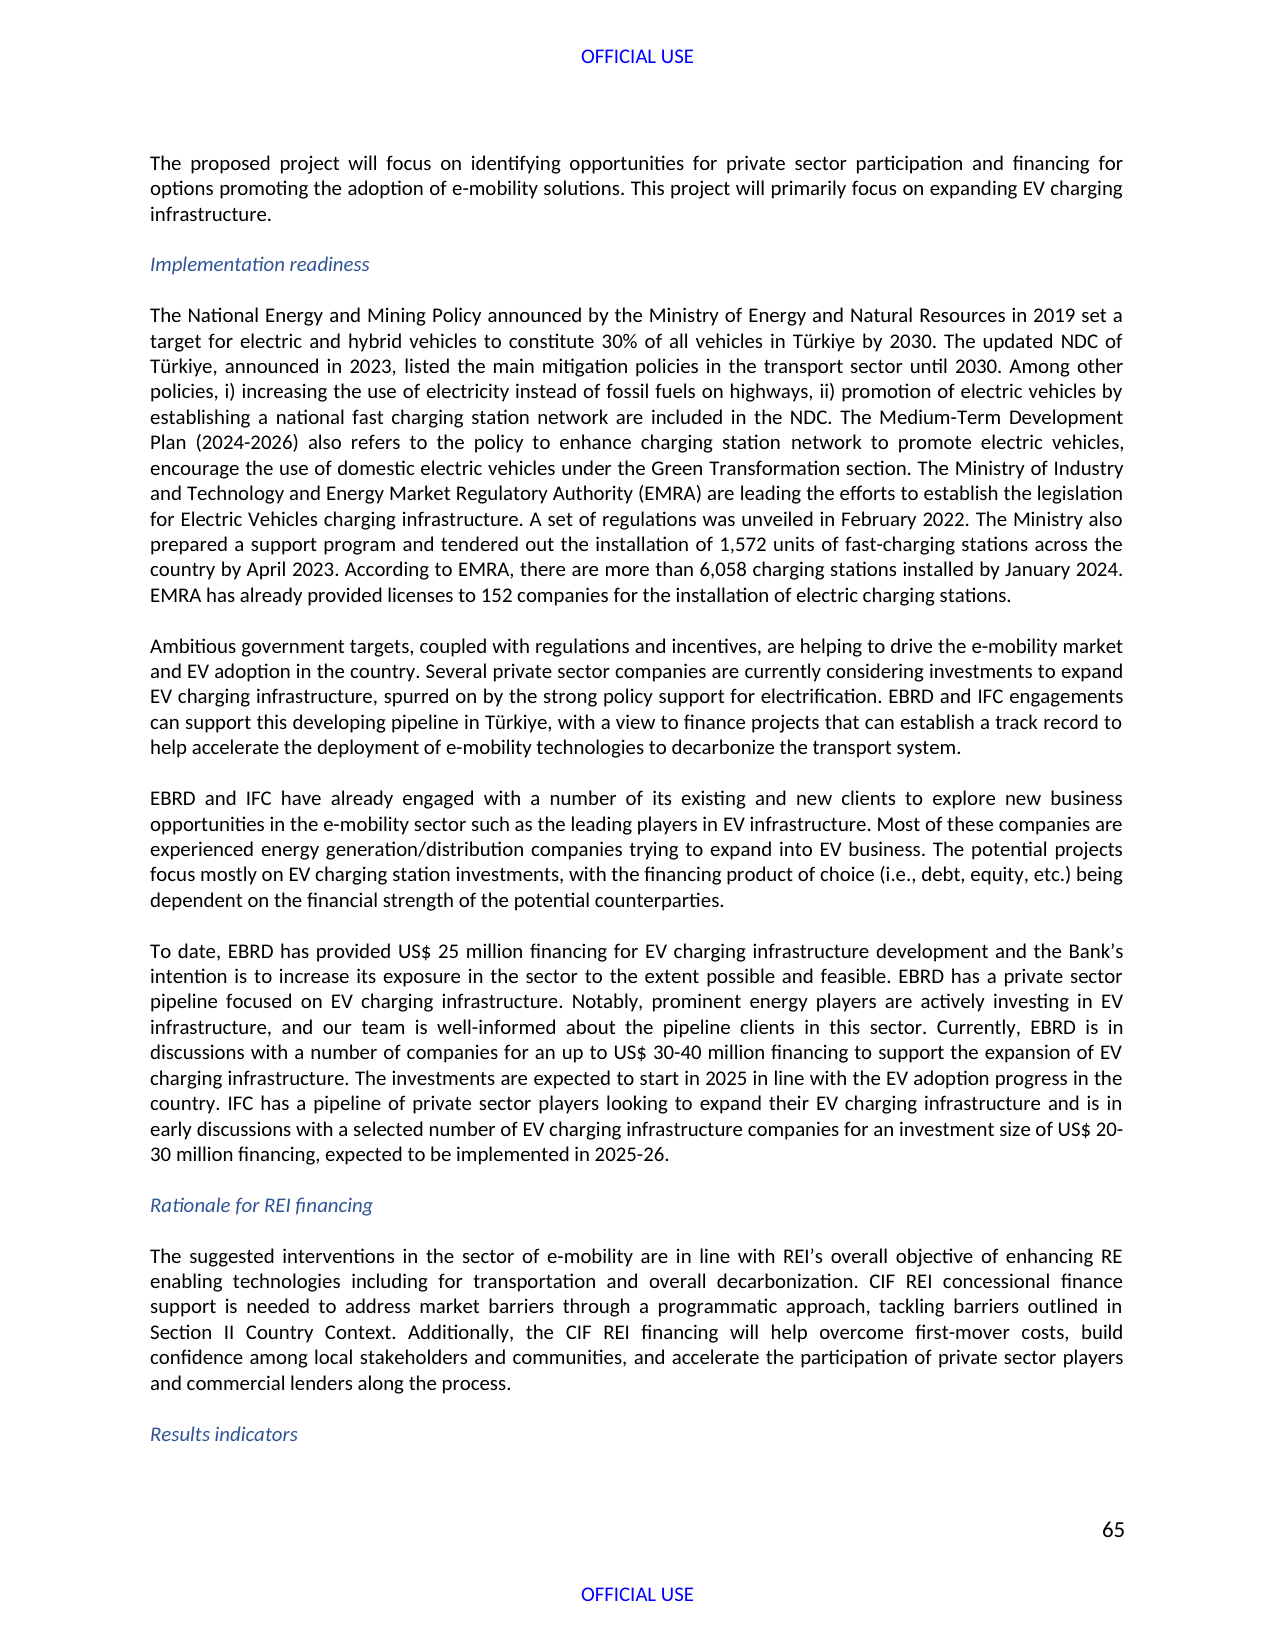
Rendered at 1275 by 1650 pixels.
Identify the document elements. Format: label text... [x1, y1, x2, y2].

text Ambitious government targets, coupled with regulations and incentives, are helping to drive the e-mobility market and EV adoption in the country. Several private sector companies are currently considering investments to expand EV charging infrastructure, spurred on by the strong policy support for electrification. EBRD and IFC engagements can support this developing pipeline in Türkiye, with a view to finance projects that can establish a track record to help accelerate the deployment of e-mobility technologies to decarbonize the transport system. [150, 633, 1125, 760]
text The suggested interventions in the sector of e-mobility are in line with REI’s overall objective of enhancing RE enabling technologies including for transportation and overall decarbonization. CIF REI concessional finance support is needed to address market barriers through a programmatic approach, tackling barriers outlined in Section II Country Context. Additionally, the CIF REI financing will help overcome first-mover costs, build confidence among local stakeholders and communities, and accelerate the participation of private sector players and commercial lenders along the process. [150, 1243, 1125, 1395]
text EBRD and IFC have already engaged with a number of its existing and new clients to explore new business opportunities in the e-mobility sector such as the leading players in EV infrastructure. Most of these companies are experienced energy generation/distribution companies trying to expand into EV business. The potential projects focus mostly on EV charging station investments, with the financing product of choice (i.e., debt, equity, etc.) being dependent on the financial strength of the potential counterparties. [150, 785, 1125, 912]
subtitle Results indicators [150, 1421, 1125, 1446]
text The proposed project will focus on identifying opportunities for private sector participation and financing for options promoting the adoption of e-mobility solutions. This project will primarily focus on expanding EV charging infrastructure. [150, 150, 1125, 226]
subtitle Rationale for REI financing [150, 1192, 1125, 1217]
text To date, EBRD has provided US$ 25 million financing for EV charging infrastructure development and the Bank’s intention is to increase its exposure in the sector to the extent possible and feasible. EBRD has a private sector pipeline focused on EV charging infrastructure. Notably, prominent energy players are actively investing in EV infrastructure, and our team is well-informed about the pipeline clients in this sector. Currently, EBRD is in discussions with a number of companies for an up to US$ 30-40 million financing to support the expansion of EV charging infrastructure. The investments are expected to start in 2025 in line with the EV adoption progress in the country. IFC has a pipeline of private sector players looking to expand their EV charging infrastructure and is in early discussions with a selected number of EV charging infrastructure companies for an investment size of US$ 20-30 million financing, expected to be implemented in 2025-26. [150, 938, 1125, 1167]
text The National Energy and Mining Policy announced by the Ministry of Energy and Natural Resources in 2019 set a target for electric and hybrid vehicles to constitute 30% of all vehicles in Türkiye by 2030. The updated NDC of Türkiye, announced in 2023, listed the main mitigation policies in the transport sector until 2030. Among other policies, i) increasing the use of electricity instead of fossil fuels on highways, ii) promotion of electric vehicles by establishing a national fast charging station network are included in the NDC. The Medium-Term Development Plan (2024-2026) also refers to the policy to enhance charging station network to promote electric vehicles, encourage the use of domestic electric vehicles under the Green Transformation section. The Ministry of Industry and Technology and Energy Market Regulatory Authority (EMRA) are leading the efforts to establish the legislation for Electric Vehicles charging infrastructure. A set of regulations was unveiled in February 2022. The Ministry also prepared a support program and tendered out the installation of 1,572 units of fast-charging stations across the country by April 2023. According to EMRA, there are more than 6,058 charging stations installed by January 2024. EMRA has already provided licenses to 152 companies for the installation of electric charging stations. [150, 302, 1125, 607]
subtitle Implementation readiness [150, 252, 1125, 277]
